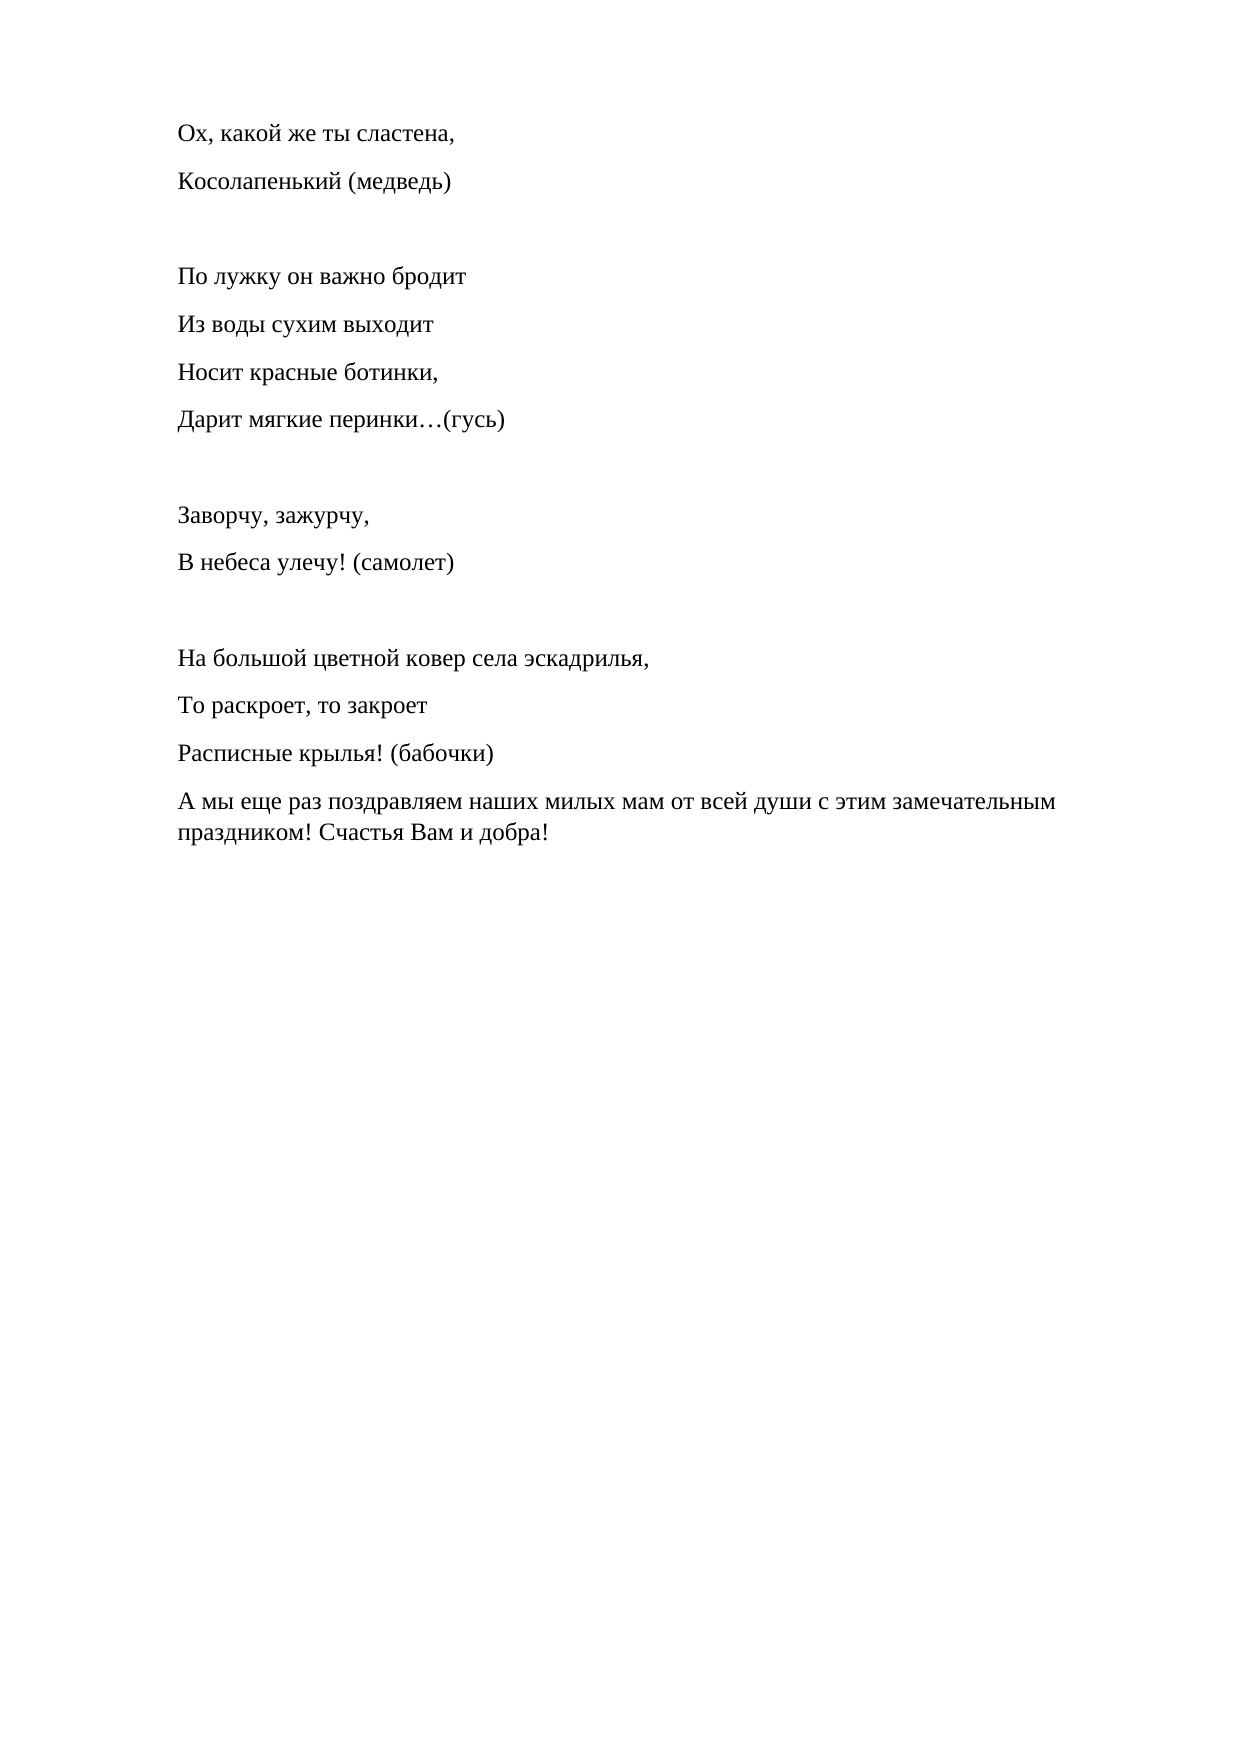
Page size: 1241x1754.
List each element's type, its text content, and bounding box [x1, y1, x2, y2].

text В небеса улечу! (самолет) [177, 547, 1152, 576]
text Ох, какой же ты сластена, [177, 118, 1152, 147]
text Из воды сухим выходит [177, 309, 1152, 338]
text Заворчу, зажурчу, [177, 500, 1152, 528]
text По лужку он важно бродит [177, 261, 1152, 290]
text Косолапенький (медведь) [177, 166, 1152, 194]
text На большой цветной ковер села эскадрилья, [177, 643, 1152, 672]
text А мы еще раз поздравляем наших милых мам от всей души с этим замечательным праздником! Счастья Вам и добра! [177, 786, 1152, 846]
text Носит красные ботинки, [177, 357, 1152, 385]
text Расписные крылья! (бабочки) [177, 738, 1152, 767]
text Дарит мягкие перинки…(гусь) [177, 404, 1152, 433]
text То раскроет, то закроет [177, 691, 1152, 719]
